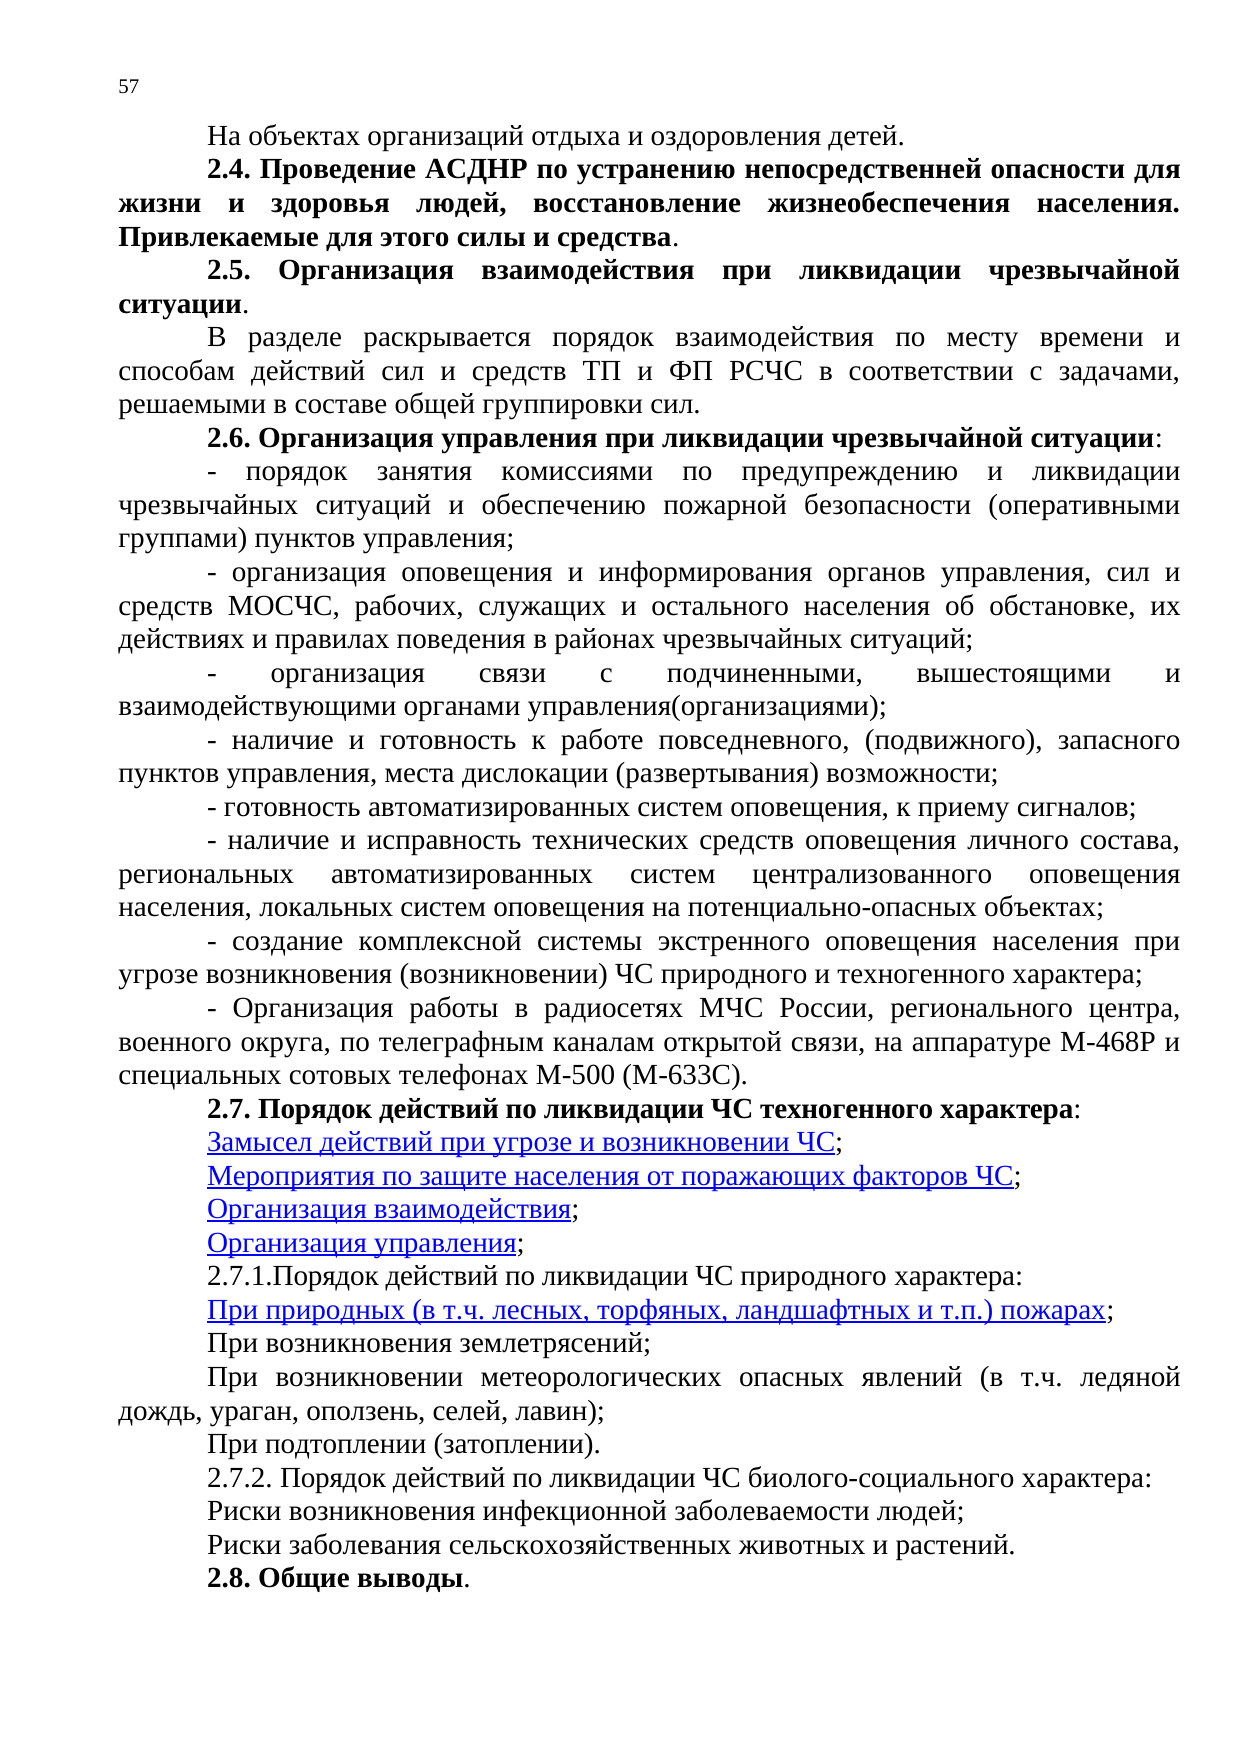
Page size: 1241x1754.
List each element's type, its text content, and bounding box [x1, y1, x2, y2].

text Организация взаимодействия; [118, 1191, 1181, 1225]
text При природных (в т.ч. лесных, торфяных, ландшафтных и т.п.) пожарах; [118, 1292, 1181, 1326]
text 2.5. Организация взаимодействия при ликвидации чрезвычайной ситуации. [118, 252, 1181, 319]
text Риски возникновения инфекционной заболеваемости людей; [118, 1493, 1181, 1527]
text - порядок занятия комиссиями по предупреждению и ликвидации чрезвычайных ситуаций и обеспечению пожарной безопасности (оперативными группами) пунктов управления; [118, 453, 1181, 554]
text - организация оповещения и информирования органов управления, сил и средств МОСЧС, рабочих, служащих и остального населения об обстановке, их действиях и правилах поведения в районах чрезвычайных ситуаций; [118, 554, 1181, 655]
text При подтоплении (затоплении). [118, 1426, 1181, 1460]
text - организация связи с подчиненными, вышестоящими и взаимодействующими органами управления(организациями); [118, 655, 1181, 722]
text 2.4. Проведение АСДНР по устранению непосредственней опасности для жизни и здоровья людей, восстановление жизнеобеспечения населения. Привлекаемые для этого силы и средства. [118, 152, 1181, 252]
text - наличие и готовность к работе повседневного, (подвижного), запасного пунктов управления, места дислокации (развертывания) возможности; [118, 722, 1181, 789]
text 2.7.1.Порядок действий по ликвидации ЧС природного характера: [118, 1258, 1181, 1292]
text - наличие и исправность технических средств оповещения личного состава, региональных автоматизированных систем централизованного оповещения населения, локальных систем оповещения на потенциально-опасных объектах; [118, 822, 1181, 923]
text Мероприятия по защите населения от поражающих факторов ЧС; [118, 1158, 1181, 1191]
text 2.8. Общие выводы. [118, 1560, 1181, 1594]
text При возникновения землетрясений; [118, 1326, 1181, 1359]
text - создание комплексной системы экстренного оповещения населения при угрозе возникновения (возникновении) ЧС природного и техногенного характера; [118, 923, 1181, 990]
text 2.7.2. Порядок действий по ликвидации ЧС биолого-социального характера: [118, 1460, 1181, 1493]
text Организация управления; [118, 1225, 1181, 1258]
text ; [118, 1359, 1181, 1426]
text 2.6. Организация управления при ликвидации чрезвычайной ситуации: [118, 420, 1181, 453]
text В разделе раскрывается порядок взаимодействия по месту времени и способам действий сил и средств ТП и ФП РСЧС в соответствии с задачами, решаемыми в составе общей группировки сил. [118, 319, 1181, 420]
text Риски заболевания сельскохозяйственных животных и растений. [118, 1527, 1181, 1560]
text - готовность автоматизированных систем оповещения, к приему сигналов; [118, 789, 1181, 822]
text Замысел действий при угрозе и возникновении ЧС; [118, 1124, 1181, 1158]
text 2.7. Порядок действий по ликвидации ЧС техногенного характера: [118, 1091, 1181, 1124]
text На объектах организаций отдыха и оздоровления детей. [118, 118, 1181, 152]
text - Организация работы в радиосетях МЧС России, регионального центра, военного округа, по телеграфным каналам открытой связи, на аппаратуре М-468Р и специальных сотовых телефонах М-500 (М-633С). [118, 990, 1181, 1091]
